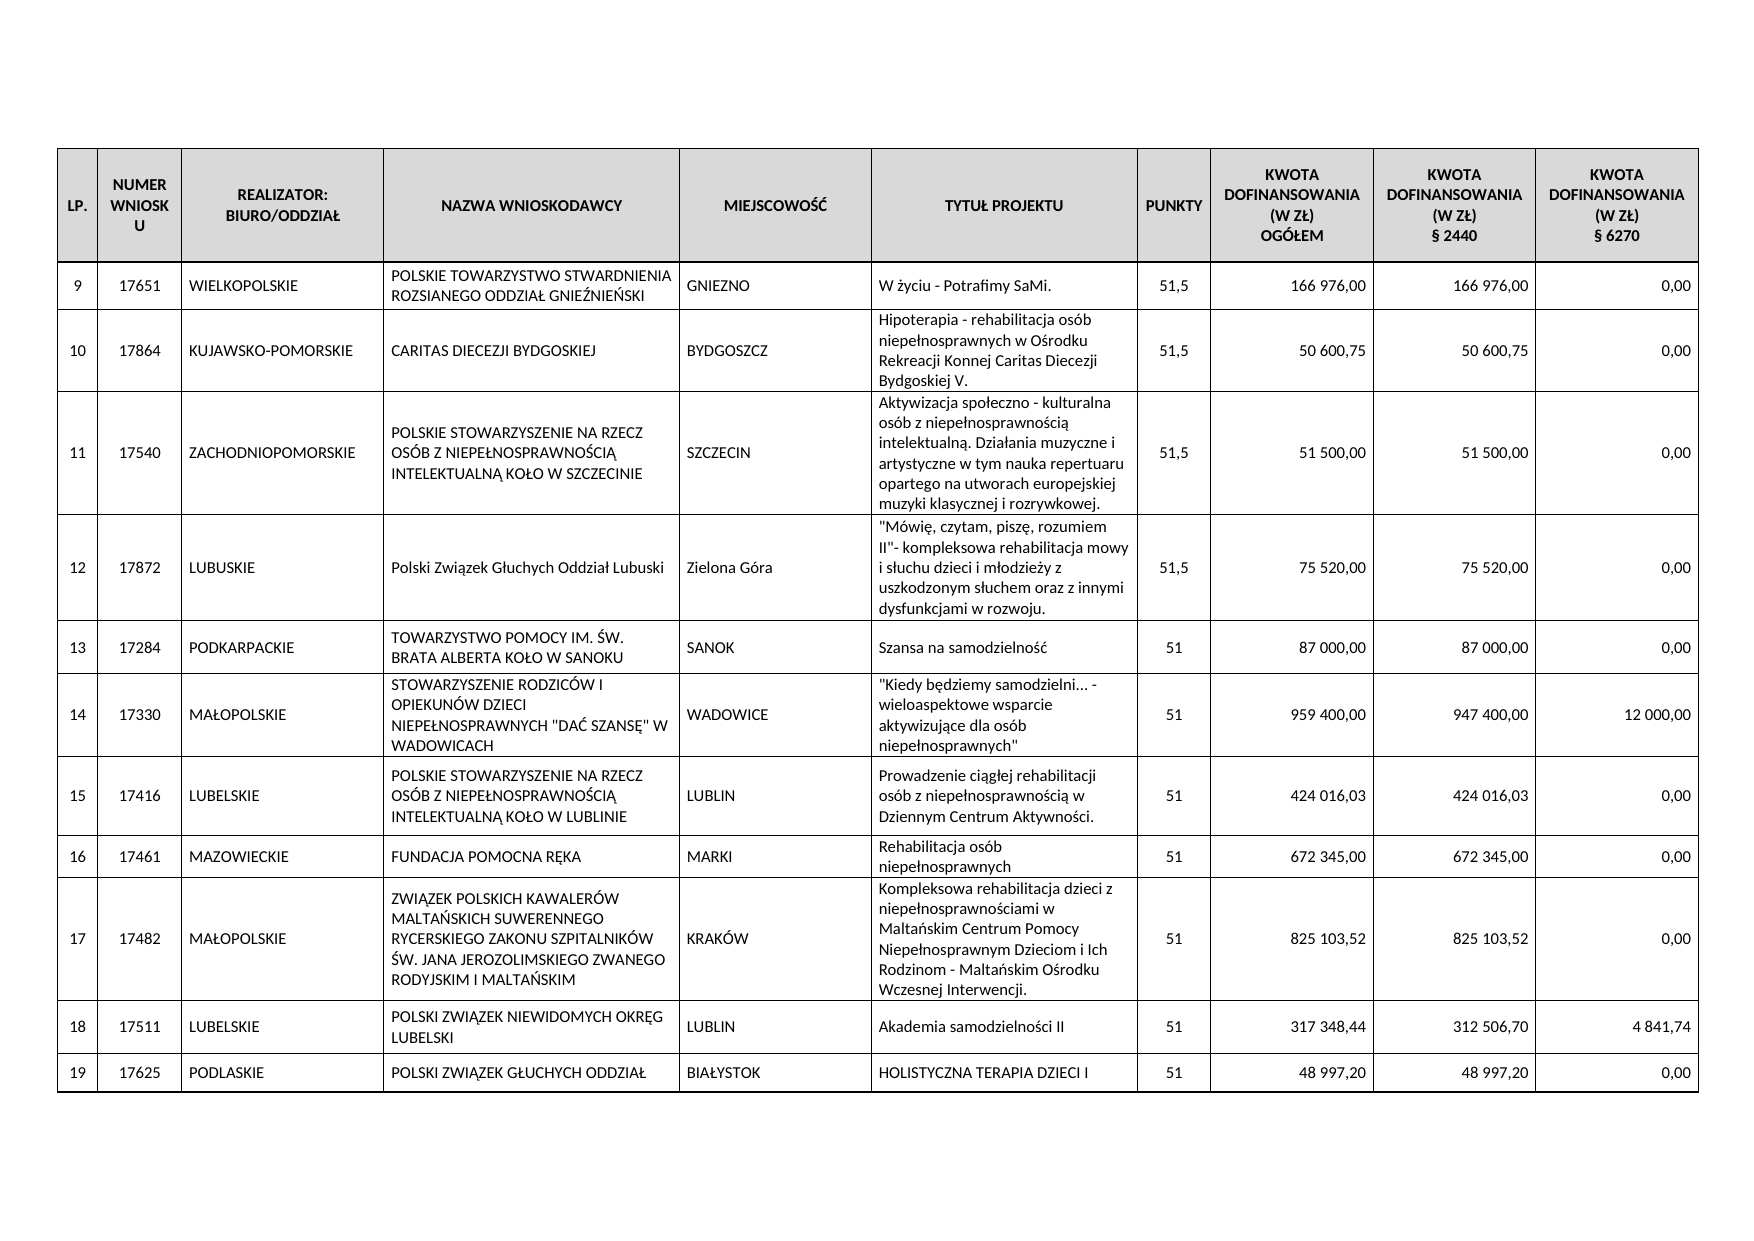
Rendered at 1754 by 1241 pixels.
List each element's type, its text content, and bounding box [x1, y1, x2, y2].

table_cell Polski Związek Głuchych Oddział Lubuski [384, 515, 679, 620]
table_cell 15 [58, 757, 97, 835]
table_cell 51,5 [1138, 263, 1210, 309]
table_cell SANOK [680, 621, 871, 673]
table_cell FUNDACJA POMOCNA RĘKA [384, 836, 679, 877]
table_cell 51 [1138, 621, 1210, 673]
table_cell GNIEZNO [680, 263, 871, 309]
table_cell 166 976,00 [1374, 263, 1535, 309]
table_cell CARITAS DIECEZJI BYDGOSKIEJ [384, 310, 679, 391]
table_cell 51 [1138, 836, 1210, 877]
table_cell POLSKIE STOWARZYSZENIE NA RZECZ OSÓB Z NIEPEŁNOSPRAWNOŚCIĄ INTELEKTUALNĄ KOŁO W SZCZECINIE [384, 392, 679, 514]
table_cell 17540 [98, 392, 181, 514]
table_cell 18 [58, 1001, 97, 1053]
table_cell 317 348,44 [1211, 1001, 1373, 1053]
table_cell "Kiedy będziemy samodzielni... - wieloaspektowe wsparcie aktywizujące dla osób niepełnosprawnych" [872, 674, 1137, 756]
table_cell 17284 [98, 621, 181, 673]
table_cell LUBELSKIE [182, 757, 383, 835]
table_cell ZACHODNIOPOMORSKIE [182, 392, 383, 514]
table_cell 166 976,00 [1211, 263, 1373, 309]
table_cell W życiu - Potrafimy SaMi. [872, 263, 1137, 309]
table_cell 51 500,00 [1211, 392, 1373, 514]
table_header KWOTA DOFINANSOWANIA (W ZŁ) § 2440 [1374, 149, 1535, 261]
table_header KWOTA DOFINANSOWANIA (W ZŁ) OGÓŁEM [1211, 149, 1373, 261]
table_cell Aktywizacja społeczno - kulturalna osób z niepełnosprawnością intelektualną. Działania muzyczne i artystyczne w tym nauka repertuaru opartego na utworach europejskiej muzyki klasycznej i rozrywkowej. [872, 392, 1137, 514]
table_cell 19 [58, 1054, 97, 1091]
table_cell 11 [58, 392, 97, 514]
table_cell 17872 [98, 515, 181, 620]
table_cell PODLASKIE [182, 1054, 383, 1091]
table_cell MARKI [680, 836, 871, 877]
table_cell 0,00 [1536, 621, 1698, 673]
table_cell 51 [1138, 1001, 1210, 1053]
table_cell 424 016,03 [1374, 757, 1535, 835]
table_cell 17511 [98, 1001, 181, 1053]
table_cell 0,00 [1536, 392, 1698, 514]
table_cell Rehabilitacja osób niepełnosprawnych [872, 836, 1137, 877]
table_cell KUJAWSKO-POMORSKIE [182, 310, 383, 391]
table_cell 17651 [98, 263, 181, 309]
table_cell 10 [58, 310, 97, 391]
table_cell 87 000,00 [1211, 621, 1373, 673]
table_cell LUBLIN [680, 1001, 871, 1053]
table_cell 48 997,20 [1374, 1054, 1535, 1091]
table_cell 17416 [98, 757, 181, 835]
table_cell HOLISTYCZNA TERAPIA DZIECI I MŁODZIEŻY NIEPEŁNOSPRAWNEJ SZANSĄ NA NIEZALEŻNOŚĆ [872, 1054, 1137, 1091]
table_cell POLSKI ZWIĄZEK GŁUCHYCH ODDZIAŁ PODLASKI [384, 1054, 679, 1091]
table_header MIEJSCOWOŚĆ [680, 149, 871, 261]
table_cell SZCZECIN [680, 392, 871, 514]
table_header NUMER WNIOSKU [98, 149, 181, 261]
table_header KWOTA DOFINANSOWANIA (W ZŁ) § 6270 [1536, 149, 1698, 261]
table_cell 0,00 [1536, 1054, 1698, 1091]
table_cell 9 [58, 263, 97, 309]
table_cell 17482 [98, 878, 181, 1000]
table_cell 17461 [98, 836, 181, 877]
table_cell ZWIĄZEK POLSKICH KAWALERÓW MALTAŃSKICH SUWERENNEGO RYCERSKIEGO ZAKONU SZPITALNIKÓW ŚW. JANA JEROZOLIMSKIEGO ZWANEGO RODYJSKIM I MALTAŃSKIM [384, 878, 679, 1000]
table_header REALIZATOR: BIURO/ODDZIAŁ [182, 149, 383, 261]
table_header TYTUŁ PROJEKTU [872, 149, 1137, 261]
table_header PUNKTY [1138, 149, 1210, 261]
table_cell 959 400,00 [1211, 674, 1373, 756]
table_cell 51 500,00 [1374, 392, 1535, 514]
table_cell 0,00 [1536, 263, 1698, 309]
table_cell 50 600,75 [1211, 310, 1373, 391]
table_cell LUBELSKIE [182, 1001, 383, 1053]
table_cell 87 000,00 [1374, 621, 1535, 673]
table_cell 51,5 [1138, 515, 1210, 620]
table_cell Szansa na samodzielność [872, 621, 1137, 673]
table_cell 75 520,00 [1211, 515, 1373, 620]
table_cell STOWARZYSZENIE RODZICÓW I OPIEKUNÓW DZIECI NIEPEŁNOSPRAWNYCH "DAĆ SZANSĘ" W WADOWICACH [384, 674, 679, 756]
table_cell 0,00 [1536, 878, 1698, 1000]
table_cell BIAŁYSTOK [680, 1054, 871, 1091]
table_cell 50 600,75 [1374, 310, 1535, 391]
table_cell Kompleksowa rehabilitacja dzieci z niepełnosprawnościami w Maltańskim Centrum Pomocy Niepełnosprawnym Dzieciom i Ich Rodzinom - Maltańskim Ośrodku Wczesnej Interwencji. [872, 878, 1137, 1000]
table_cell 17864 [98, 310, 181, 391]
table_cell WIELKOPOLSKIE [182, 263, 383, 309]
table_cell 4 841,74 [1536, 1001, 1698, 1053]
table_cell PODKARPACKIE [182, 621, 383, 673]
table_cell MAŁOPOLSKIE [182, 674, 383, 756]
table_cell POLSKIE STOWARZYSZENIE NA RZECZ OSÓB Z NIEPEŁNOSPRAWNOŚCIĄ INTELEKTUALNĄ KOŁO W LUBLINIE [384, 757, 679, 835]
table_cell 48 997,20 [1211, 1054, 1373, 1091]
table_cell Prowadzenie ciągłej rehabilitacji osób z niepełnosprawnością w Dziennym Centrum Aktywności. [872, 757, 1137, 835]
table_cell LUBLIN [680, 757, 871, 835]
table_cell MAŁOPOLSKIE [182, 878, 383, 1000]
table_cell 12 [58, 515, 97, 620]
table_cell 51,5 [1138, 310, 1210, 391]
table_cell BYDGOSZCZ [680, 310, 871, 391]
table_cell TOWARZYSTWO POMOCY IM. ŚW. BRATA ALBERTA KOŁO W SANOKU [384, 621, 679, 673]
table_cell 51 [1138, 757, 1210, 835]
table_cell "Mówię, czytam, piszę, rozumiem II"- kompleksowa rehabilitacja mowy i słuchu dzieci i młodzieży z uszkodzonym słuchem oraz z innymi dysfunkcjami w rozwoju. [872, 515, 1137, 620]
table_cell POLSKIE TOWARZYSTWO STWARDNIENIA ROZSIANEGO ODDZIAŁ GNIEŹNIEŃSKI [384, 263, 679, 309]
table_cell WADOWICE [680, 674, 871, 756]
table_cell 51,5 [1138, 392, 1210, 514]
table_cell 13 [58, 621, 97, 673]
table_cell 825 103,52 [1211, 878, 1373, 1000]
table_cell 14 [58, 674, 97, 756]
table_cell 17625 [98, 1054, 181, 1091]
table_cell 51 [1138, 1054, 1210, 1091]
table_cell 672 345,00 [1374, 836, 1535, 877]
table_cell KRAKÓW [680, 878, 871, 1000]
table_header LP. [58, 149, 97, 261]
table_cell 51 [1138, 674, 1210, 756]
table_cell 672 345,00 [1211, 836, 1373, 877]
table_cell 0,00 [1536, 757, 1698, 835]
table_cell 17330 [98, 674, 181, 756]
table_cell LUBUSKIE [182, 515, 383, 620]
table_cell 825 103,52 [1374, 878, 1535, 1000]
table_cell 16 [58, 836, 97, 877]
table_cell 0,00 [1536, 310, 1698, 391]
table_cell 0,00 [1536, 836, 1698, 877]
table_cell 75 520,00 [1374, 515, 1535, 620]
table_cell 424 016,03 [1211, 757, 1373, 835]
table_cell Akademia samodzielności II [872, 1001, 1137, 1053]
table_cell 51 [1138, 878, 1210, 1000]
table_cell Zielona Góra [680, 515, 871, 620]
table_cell POLSKI ZWIĄZEK NIEWIDOMYCH OKRĘG LUBELSKI [384, 1001, 679, 1053]
table_cell Hipoterapia - rehabilitacja osób niepełnosprawnych w Ośrodku Rekreacji Konnej Caritas Diecezji Bydgoskiej V. [872, 310, 1137, 391]
table_cell 312 506,70 [1374, 1001, 1535, 1053]
table_cell 947 400,00 [1374, 674, 1535, 756]
table_cell 17 [58, 878, 97, 1000]
table_cell 0,00 [1536, 515, 1698, 620]
table_header NAZWA WNIOSKODAWCY [384, 149, 679, 261]
table_cell MAZOWIECKIE [182, 836, 383, 877]
table_cell 12 000,00 [1536, 674, 1698, 756]
